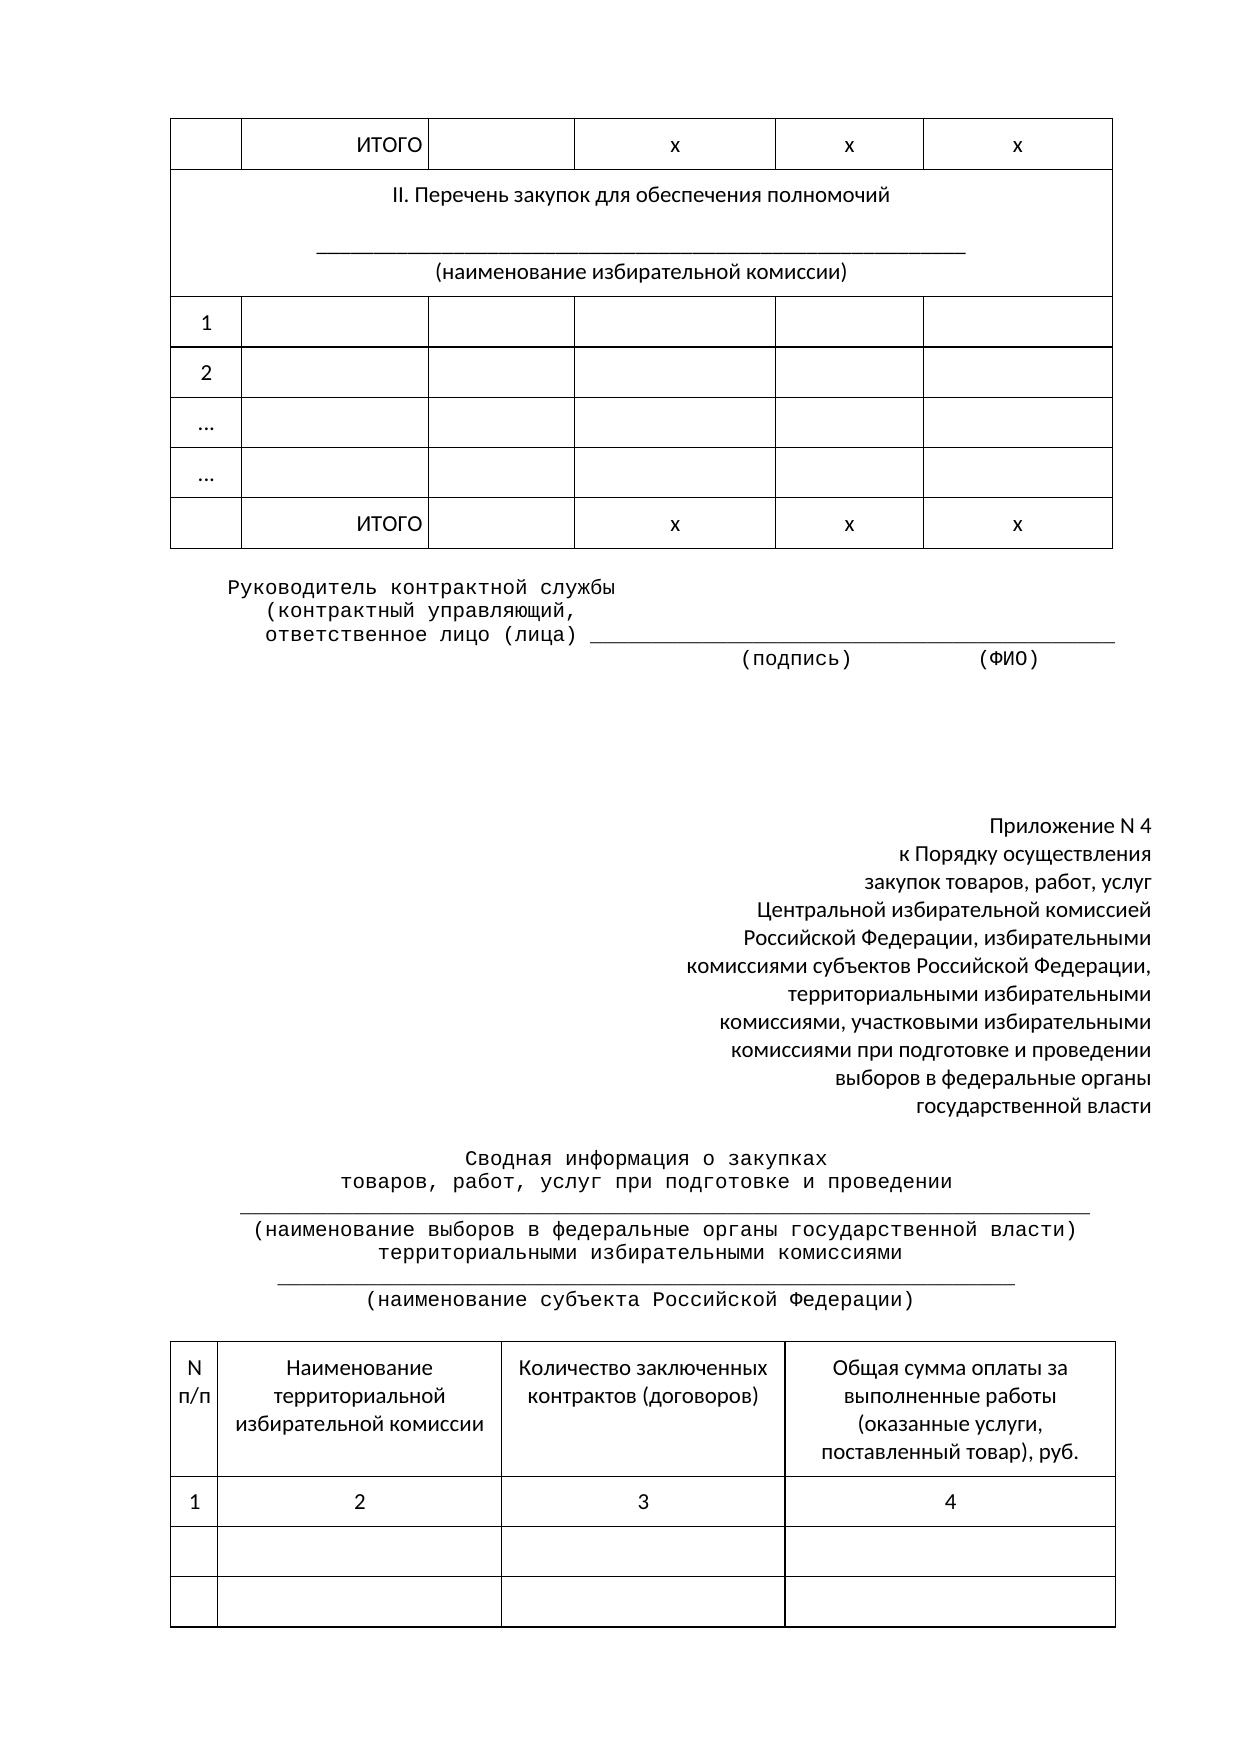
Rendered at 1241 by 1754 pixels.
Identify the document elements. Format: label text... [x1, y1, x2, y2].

table_cell [776, 348, 923, 397]
table_header Наименование территориальной избирательной комиссии [218, 1342, 501, 1476]
table_cell [171, 498, 241, 548]
text Руководитель контрактной службы [177, 577, 1152, 600]
table_cell [924, 297, 1112, 346]
table_cell [502, 1527, 784, 1576]
text комиссиями субъектов Российской Федерации, [177, 951, 1152, 979]
table_cell x [924, 498, 1112, 548]
table_cell [575, 398, 775, 447]
table_cell [429, 448, 574, 497]
table_cell [575, 348, 775, 397]
text товаров, работ, услуг при подготовке и проведении [177, 1171, 1152, 1195]
table_header Количество заключенных контрактов (договоров) [502, 1342, 784, 1476]
table_cell [429, 348, 574, 397]
table_cell [242, 297, 428, 346]
table_cell [242, 448, 428, 497]
table_cell x [776, 119, 923, 168]
table_header N п/п [171, 1342, 217, 1476]
table_cell [429, 119, 574, 168]
table_cell [218, 1527, 501, 1576]
table_cell [171, 1577, 217, 1626]
table_cell 1 [171, 1477, 217, 1526]
table_cell [924, 348, 1112, 397]
text (подпись) (ФИО) [177, 648, 1152, 671]
table_cell [429, 297, 574, 346]
table_cell 2 [171, 348, 241, 397]
text (наименование выборов в федеральные органы государственной власти) [177, 1218, 1152, 1242]
text (контрактный управляющий, [177, 600, 1152, 624]
text территориальными избирательными комиссиями [177, 1242, 1152, 1266]
table_cell [171, 1527, 217, 1576]
text ____________________________________________________________________ [177, 1195, 1152, 1218]
text выборов в федеральные органы [177, 1063, 1152, 1092]
table_cell [242, 348, 428, 397]
table_cell [575, 448, 775, 497]
table_cell [786, 1527, 1115, 1576]
table_cell ... [171, 398, 241, 447]
table_cell x [776, 498, 923, 548]
table_cell [786, 1577, 1115, 1626]
table_cell II. Перечень закупок для обеспечения полномочий [171, 170, 1112, 219]
text закупок товаров, работ, услуг [177, 867, 1152, 895]
table_cell x [575, 119, 775, 168]
text ответственное лицо (лица) __________________________________________ [177, 624, 1152, 648]
table_cell [218, 1577, 501, 1626]
table_cell 4 [786, 1477, 1115, 1526]
text комиссиями при подготовке и проведении [177, 1036, 1152, 1063]
text Российской Федерации, избирательными [177, 923, 1152, 951]
table_cell [924, 448, 1112, 497]
table_cell [924, 398, 1112, 447]
table_cell 3 [502, 1477, 784, 1526]
table_cell ... [171, 448, 241, 497]
table_cell ИТОГО [242, 498, 428, 548]
text государственной власти [177, 1092, 1152, 1119]
table_cell ИТОГО [242, 119, 428, 168]
text территориальными избирательными [177, 979, 1152, 1007]
table_cell 2 [218, 1477, 501, 1526]
table_cell [776, 448, 923, 497]
table_cell 1 [171, 297, 241, 346]
text Приложение N 4 [177, 811, 1152, 839]
text Сводная информация о закупках [177, 1148, 1152, 1171]
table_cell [171, 219, 1112, 296]
text к Порядку осуществления [177, 839, 1152, 867]
table_cell [429, 398, 574, 447]
text Центральной избирательной комиссией [177, 895, 1152, 923]
table_cell [776, 297, 923, 346]
table_cell [502, 1577, 784, 1626]
table_header Общая сумма оплаты за выполненные работы (оказанные услуги, поставленный товар), руб. [786, 1342, 1115, 1476]
table_cell [429, 498, 574, 548]
text ___________________________________________________________ [177, 1266, 1152, 1289]
table_cell [171, 119, 241, 168]
table_cell x [924, 119, 1112, 168]
table_cell [776, 398, 923, 447]
table_cell [242, 398, 428, 447]
table_cell [575, 297, 775, 346]
table_cell x [575, 498, 775, 548]
text (наименование субъекта Российской Федерации) [177, 1289, 1152, 1313]
text комиссиями, участковыми избирательными [177, 1007, 1152, 1036]
